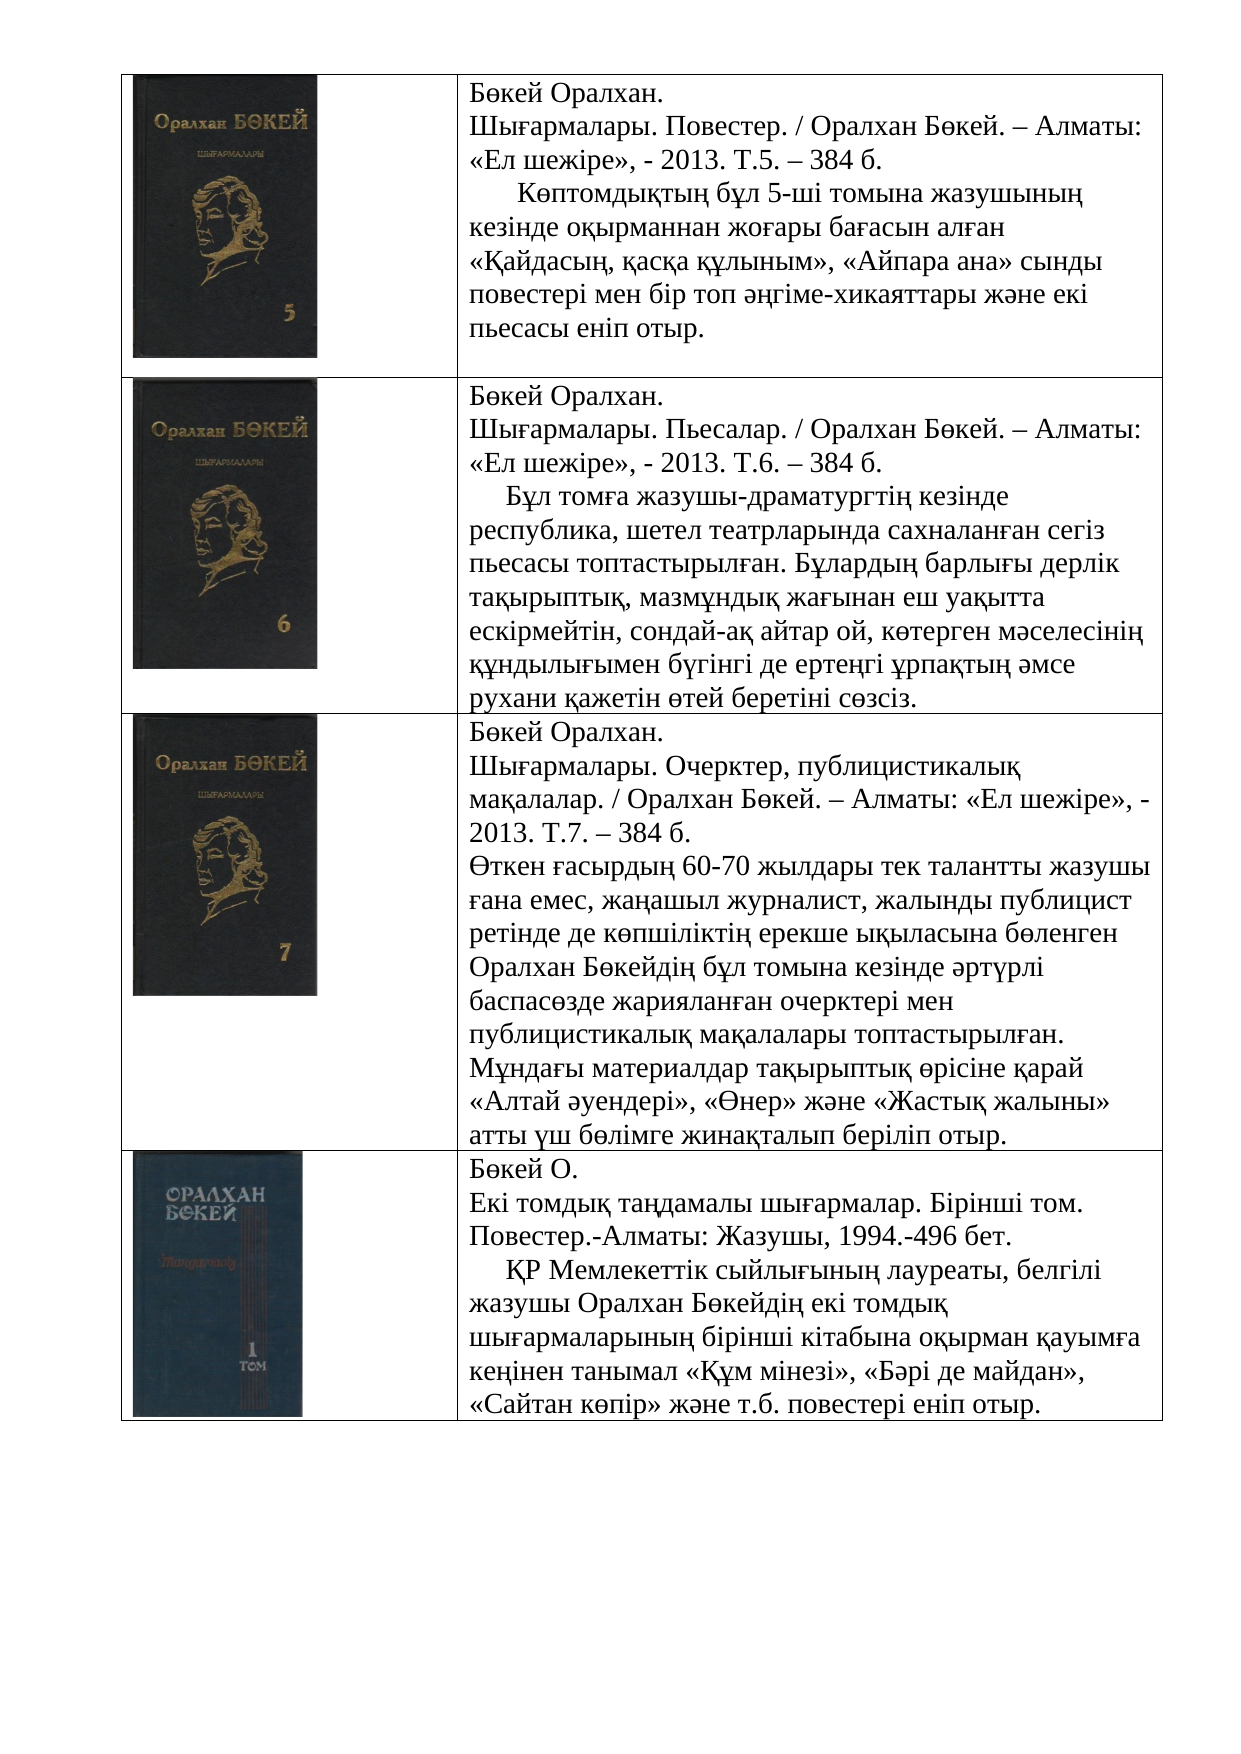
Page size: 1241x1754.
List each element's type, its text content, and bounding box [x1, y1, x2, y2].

table_cell Бөкей Оралхан. Шығармалары. Пьесалар. / Оралхан Бөкей. – Алматы: «Ел шежіре», - 2013. Т.6. – 384 б. Бұл томға жазушы-драматургтің кезінде республика, шетел театрларында сахналанған сегіз пьесасы топтастырылған. Бұлардың барлығы дерлік тақырыптық, мазмұндық жағынан еш уақытта ескірмейтін, сондай-ақ айтар ой, көтерген мәселесінің құндылығымен бүгінгі де ертеңгі ұрпақтың әмсе рухани қажетін өтей беретіні сөзсіз. [458, 378, 1162, 713]
picture [132, 75, 318, 358]
table_cell [122, 75, 457, 377]
table_cell [122, 714, 457, 1150]
table_cell [122, 378, 457, 713]
table_cell Бөкей Оралхан. Шығармалары. Повестер. / Оралхан Бөкей. – Алматы: «Ел шежіре», - 2013. Т.5. – 384 б. Көптомдықтың бұл 5-ші томына жазушының кезінде оқырманнан жоғары бағасын алған «Қайдасың, қасқа құлыным», «Айпара ана» сынды повестері мен бір топ әңгіме-хикаяттары және екі пьесасы еніп отыр. [458, 75, 1162, 377]
picture [132, 377, 318, 669]
table_cell [122, 1151, 457, 1420]
picture [132, 1151, 303, 1417]
picture [132, 714, 318, 996]
table_cell Бөкей Оралхан. Шығармалары. Очерктер, публицистикалық мақалалар. / Оралхан Бөкей. – Алматы: «Ел шежіре», - 2013. Т.7. – 384 б. Өткен ғасырдың 60-70 жылдары тек талантты жазушы ғана емес, жаңашыл журналист, жалынды публицист ретінде де көпшіліктің ерекше ықыласына бөленген Оралхан Бөкейдің бұл томына кезінде әртүрлі баспасөзде жарияланған очерктері мен публицистикалық мақалалары топтастырылған. Мұндағы материалдар тақырыптық өрісіне қарай «Алтай әуендері», «Өнер» және «Жастық жалыны» атты үш бөлімге жинақталып беріліп отыр. [458, 714, 1162, 1150]
table_cell Бөкей О. Екі томдық таңдамалы шығармалар. Бірінші том. Повестер.-Алматы: Жазушы, 1994.-496 бет. ҚР Мемлекеттік сыйлығының лауреаты, белгілі жазушы Оралхан Бөкейдің екі томдық шығармаларының бірінші кітабына оқырман қауымға кеңінен танымал «Құм мінезі», «Бәрі де майдан», «Сайтан көпір» және т.б. повестері еніп отыр. [458, 1151, 1162, 1420]
